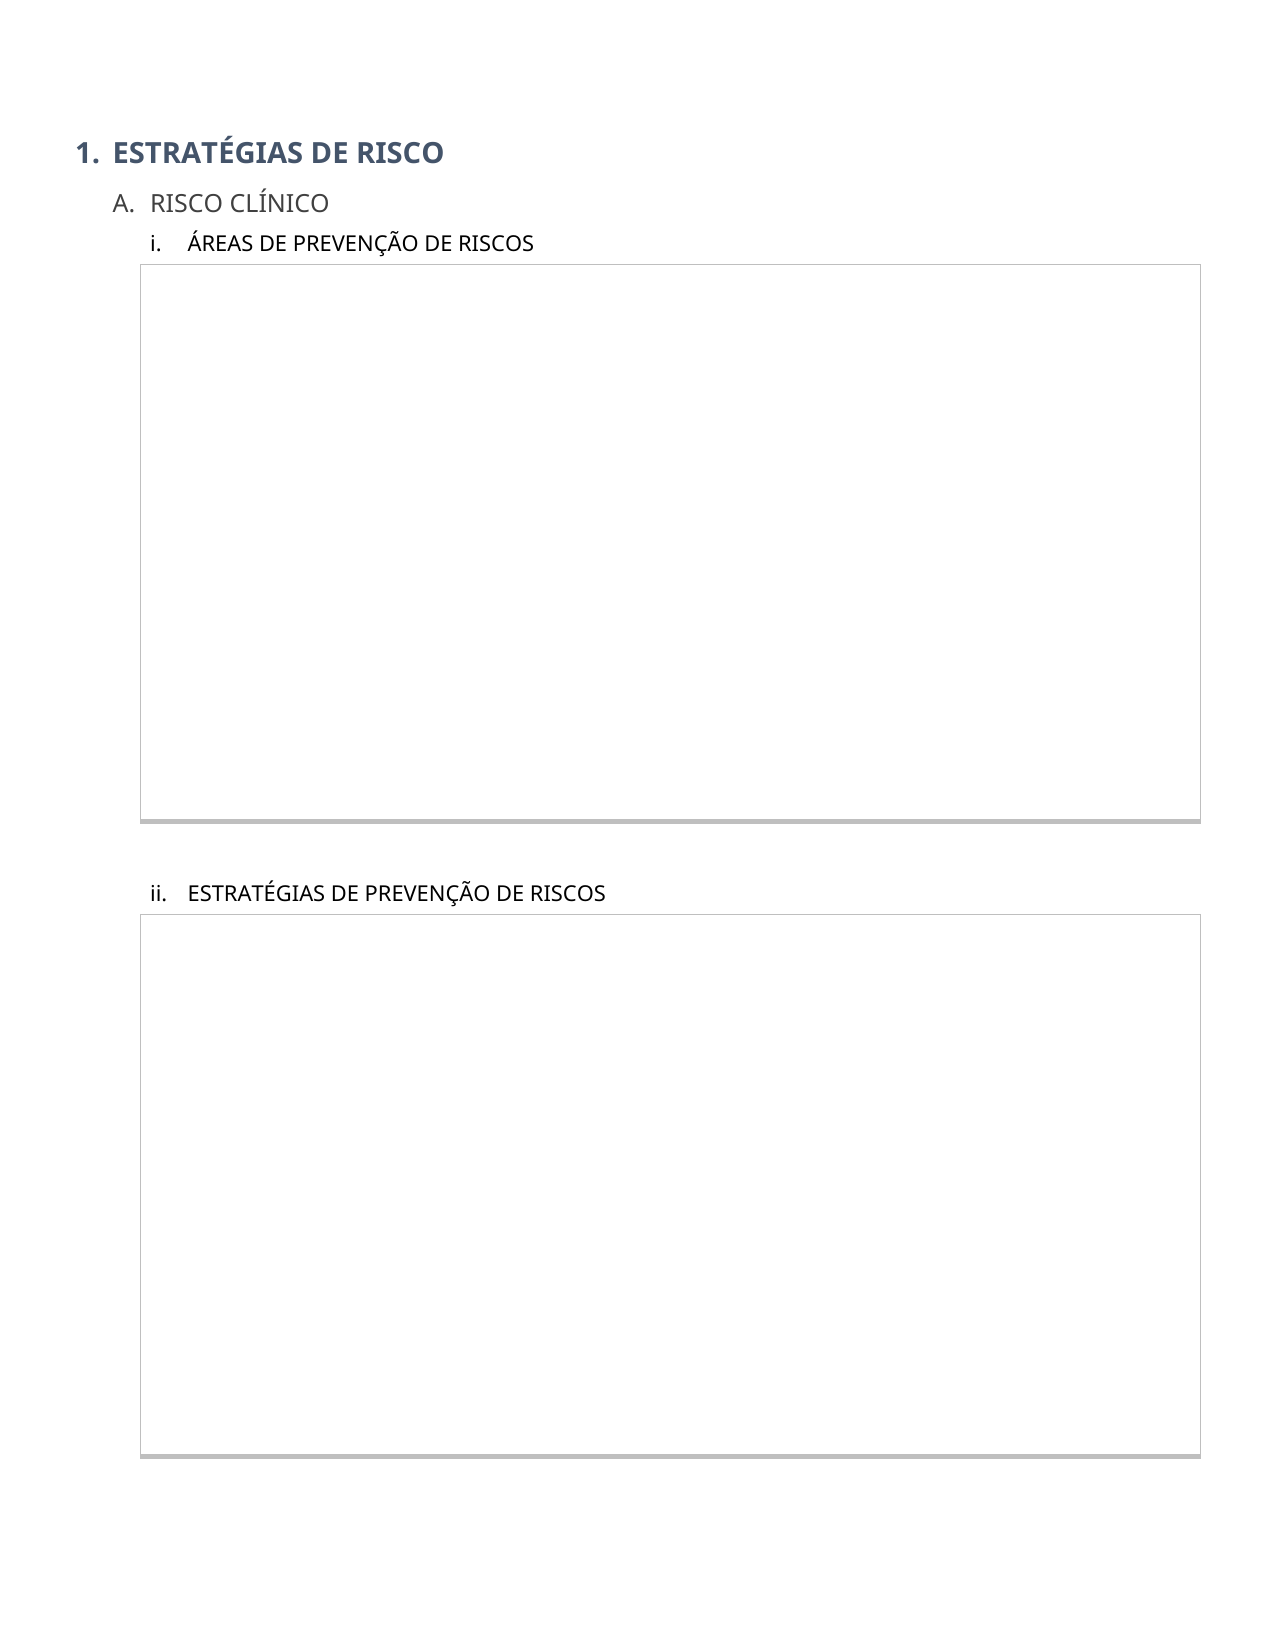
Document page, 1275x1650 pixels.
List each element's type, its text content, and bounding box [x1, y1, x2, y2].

subtitle ESTRATÉGIAS DE PREVENÇÃO DE RISCOS [150, 878, 1200, 908]
subtitle RISCO CLÍNICO [112, 186, 1200, 220]
subtitle ESTRATÉGIAS DE RISCO [75, 132, 1200, 172]
table_header [141, 265, 1200, 819]
subtitle ÁREAS DE PREVENÇÃO DE RISCOS [150, 228, 1200, 258]
table_header [141, 915, 1200, 1454]
